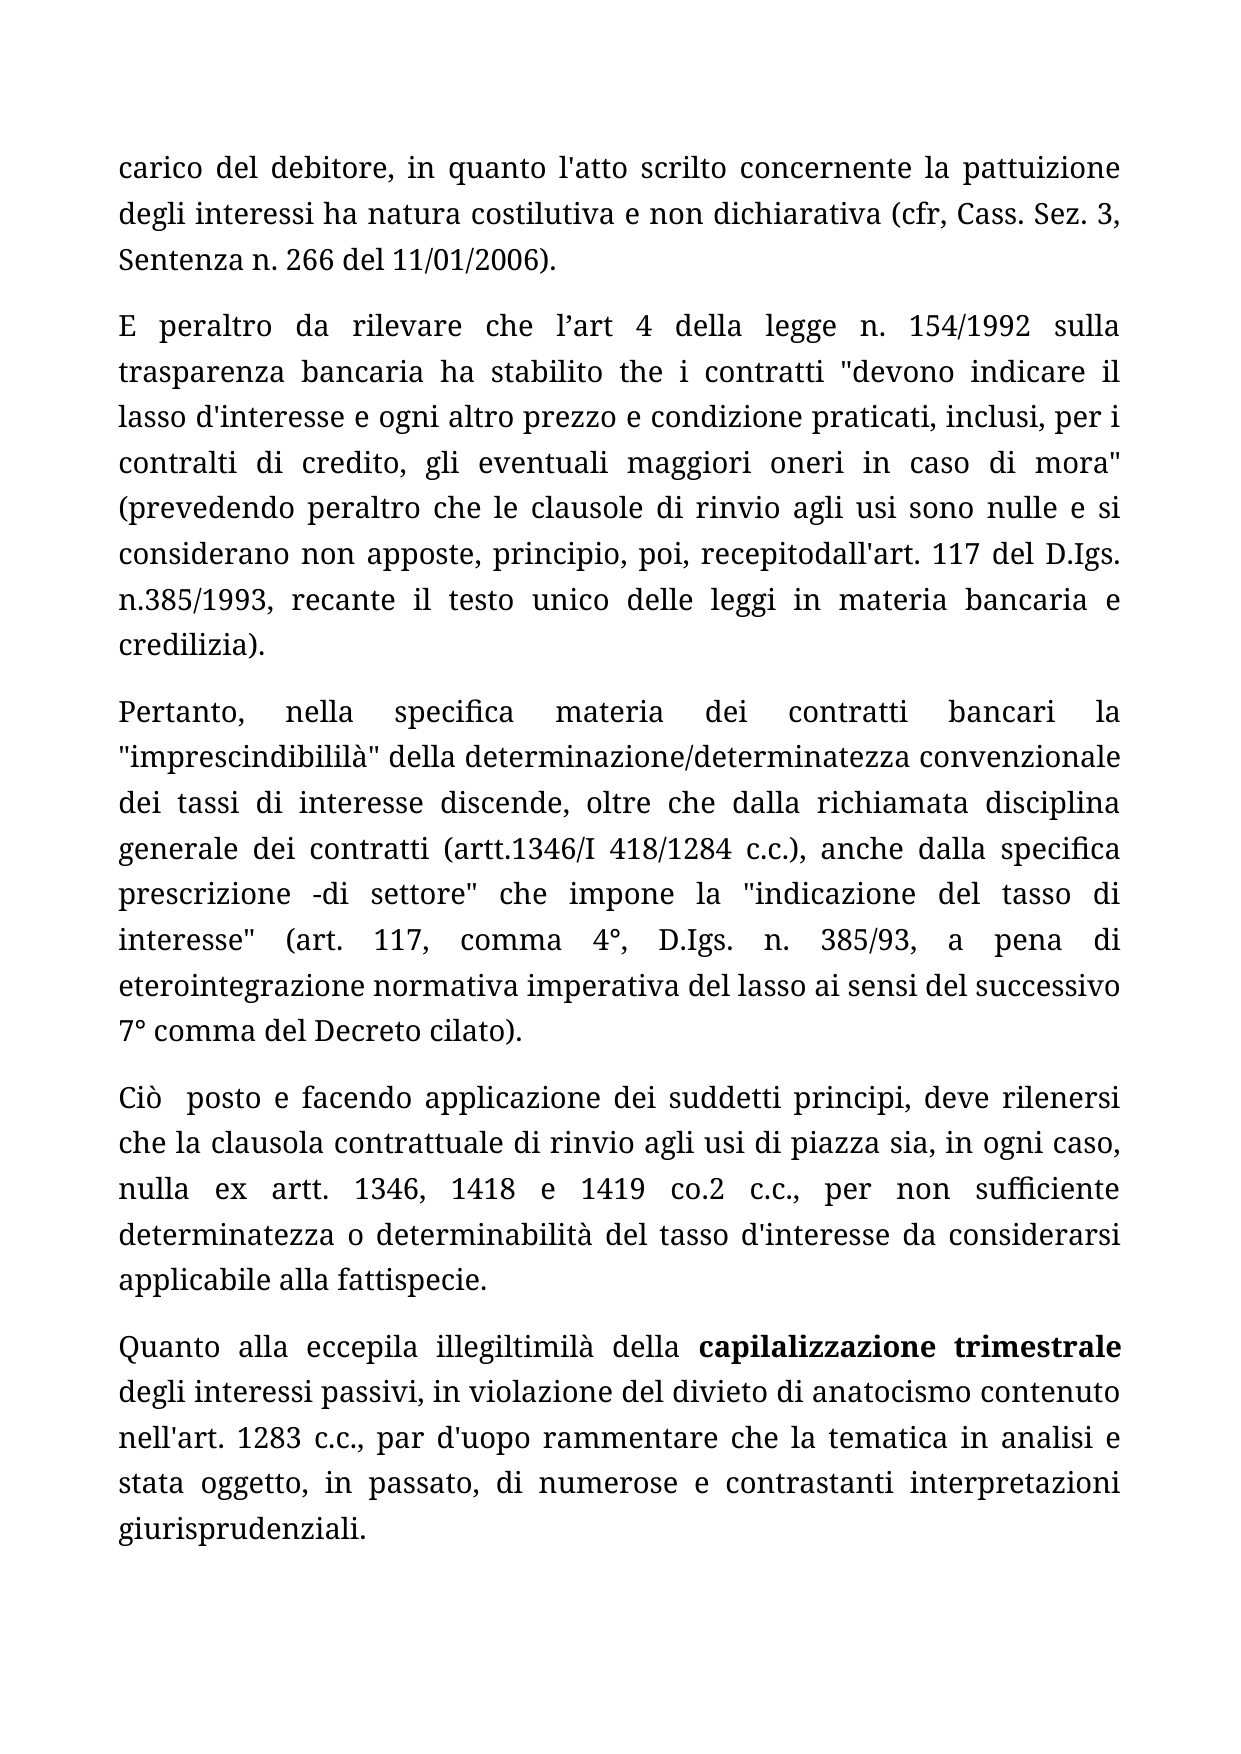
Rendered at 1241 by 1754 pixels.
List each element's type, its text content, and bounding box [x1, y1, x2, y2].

text Quanto alla eccepila illegiltimilà della capilalizzazione trimestrale degli interessi passivi, in violazione del divieto di anatocismo contenuto nell'art. 1283 c.c., par d'uopo rammentare che la tematica in analisi e stata oggetto, in passato, di numerose e contrastanti interpretazioni giurisprudenziali. [118, 1326, 1122, 1548]
text Ciò posto e facendo applicazione dei suddetti principi, deve rilenersi che la clausola contrattuale di rinvio agli usi di piazza sia, in ogni caso, nulla ex artt. 1346, 1418 e 1419 co.2 c.c., per non sufficiente determinatezza o determinabilità del tasso d'interesse da considerarsi applicabile alla fattispecie. [118, 1077, 1122, 1299]
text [118, 148, 1122, 278]
text E peraltro da rilevare che l’art 4 della legge n. 154/1992 sulla trasparenza bancaria ha stabilito the i contratti "devono indicare il lasso d'interesse e ogni altro prezzo e condizione praticati, inclusi, per i contralti di credito, gli eventuali maggiori oneri in caso di mora" (prevedendo peraltro che le clausole di rinvio agli usi sono nulle e si considerano non apposte, principio, poi, recepitodall'art. 117 del D.Igs. n.385/1993, recante il testo unico delle leggi in materia bancaria e credilizia). [118, 305, 1122, 664]
text Pertanto, nella specifica materia dei contratti bancari la "imprescindibililà" della determinazione/determinatezza convenzionale dei tassi di interesse discende, oltre che dalla richiamata disciplina generale dei contratti (artt.1346/I 418/1284 c.c.), anche dalla specifica prescrizione -di settore" che impone la "indicazione del tasso di interesse" (art. 117, comma 4°, D.Igs. n. 385/93, a pena di eterointegrazione normativa imperativa del lasso ai sensi del successivo 7° comma del Decreto cilato). [118, 691, 1122, 1050]
